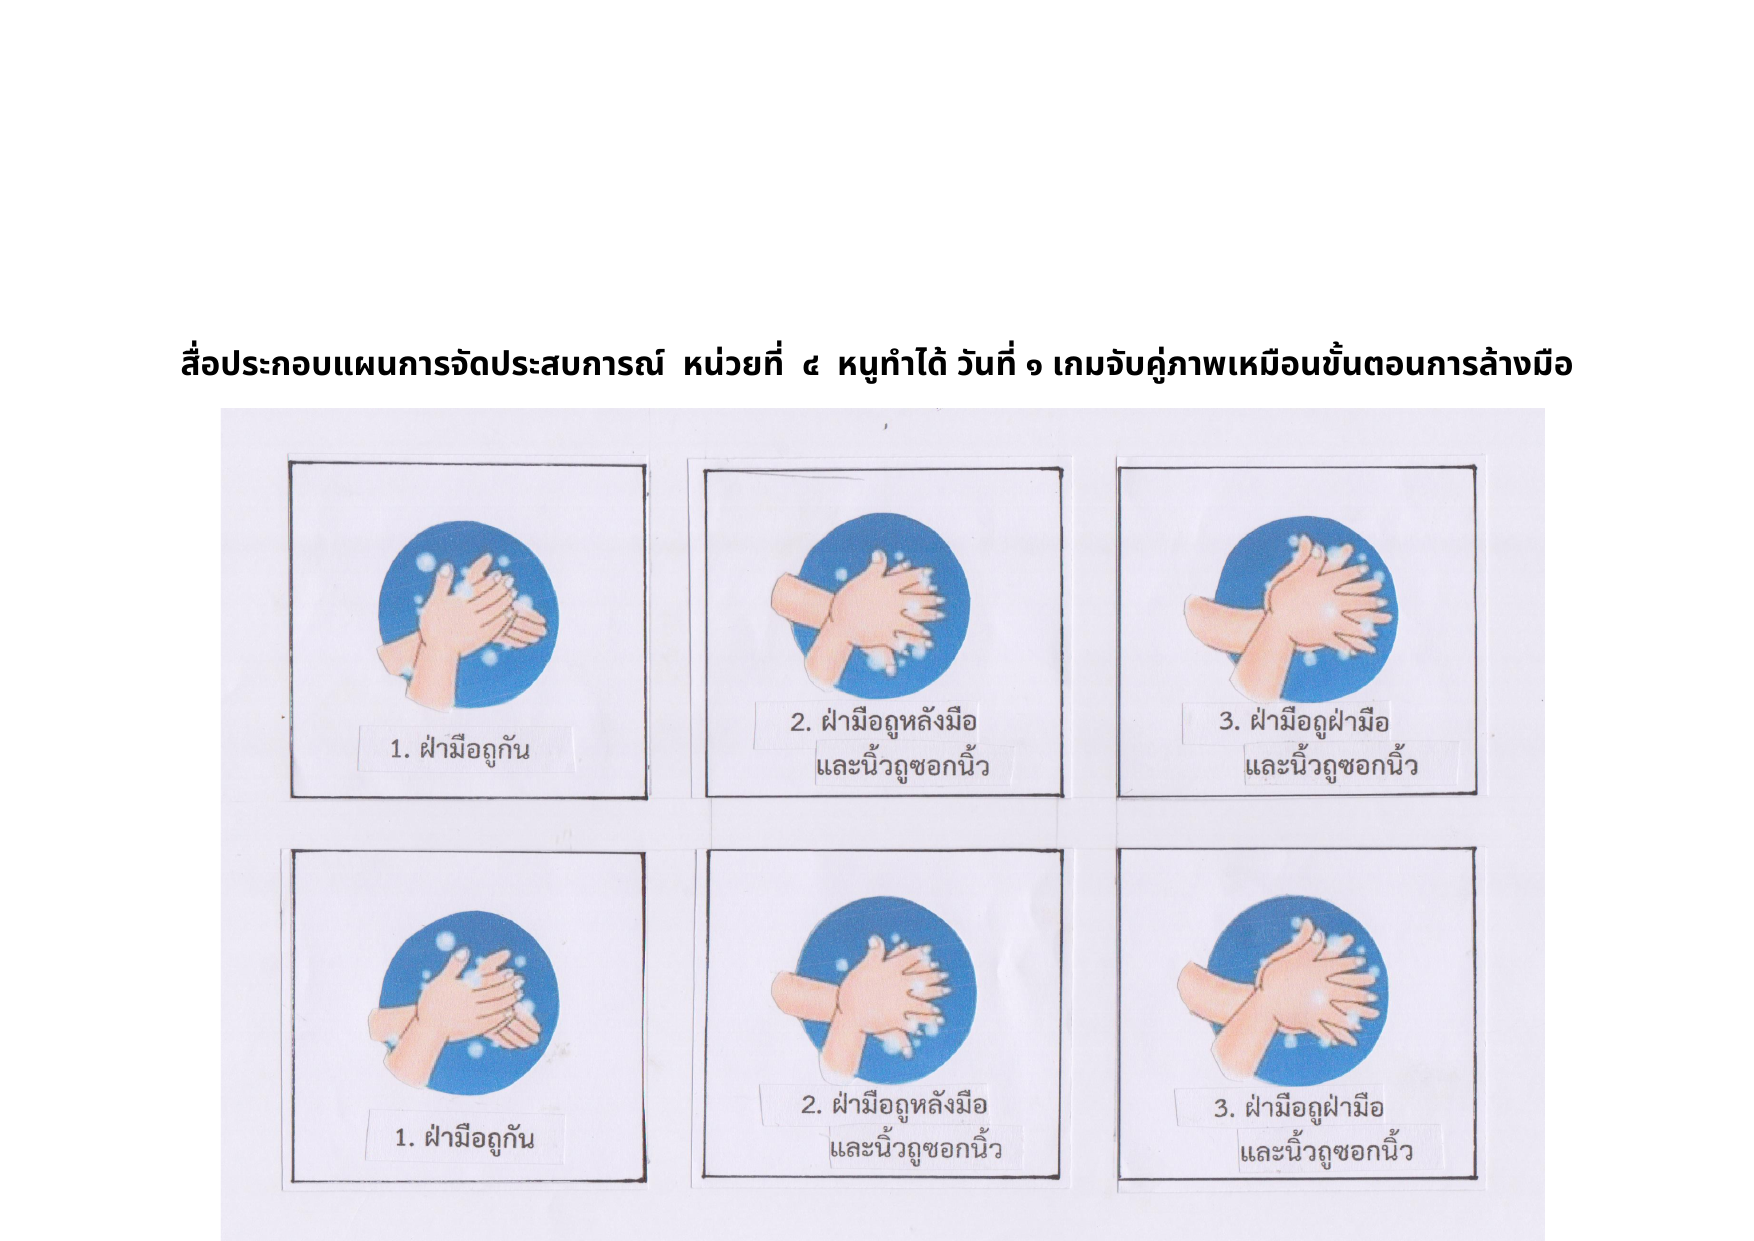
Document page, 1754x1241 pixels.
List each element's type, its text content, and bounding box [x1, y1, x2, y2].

text สื่อประกอบแผนการจัดประสบการณ์ หน่วยที่ ๔ หนูทำได้ วันที่ ๑ เกมจับคู่ภาพเหมือนขั้นตอนการล้างมือ [150, 340, 1604, 391]
picture [222, 409, 1545, 1241]
